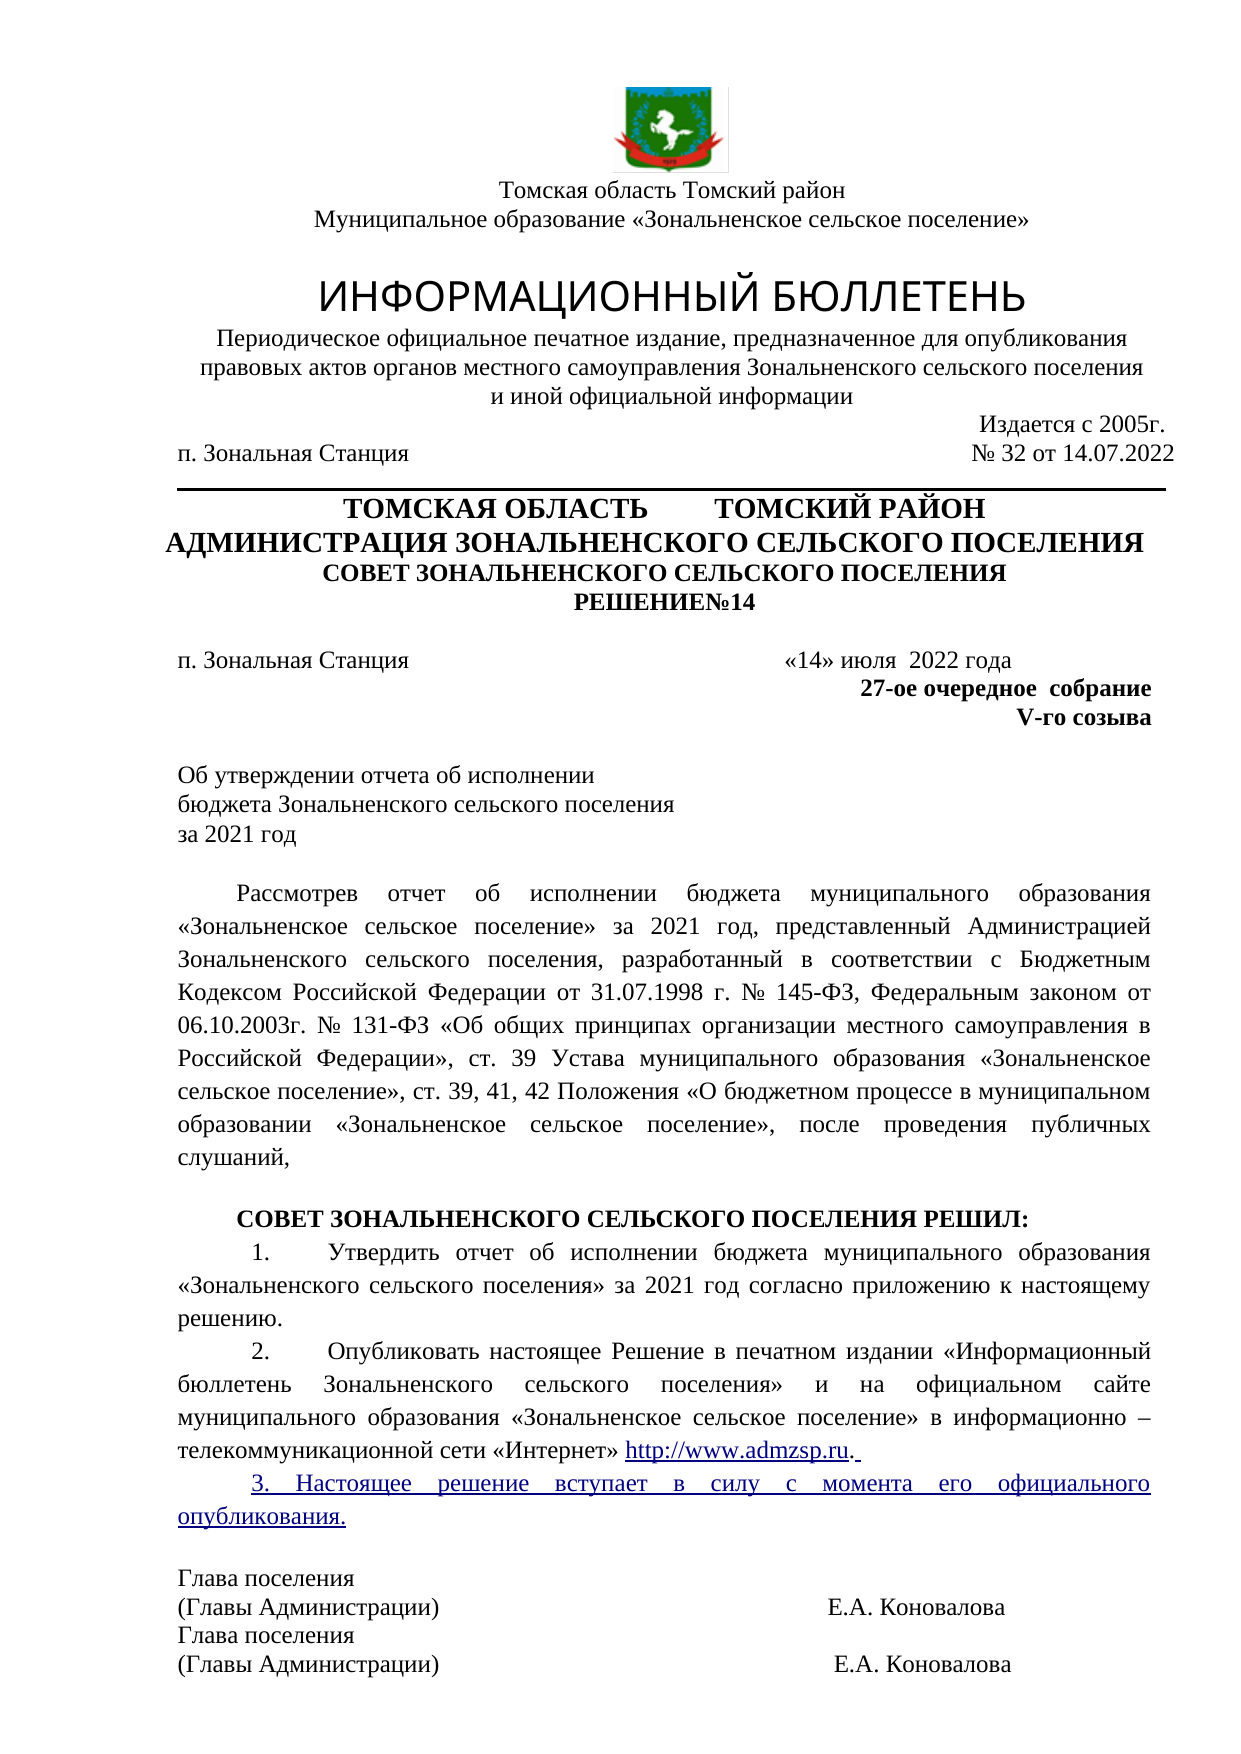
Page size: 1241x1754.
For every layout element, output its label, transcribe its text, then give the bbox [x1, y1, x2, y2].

text V-го созыва [177, 702, 1152, 731]
text (Главы Администрации) Е.А. Коновалова [177, 1649, 1152, 1678]
text 3. Настоящее решение вступает в силу с момента его официального опубликования. [177, 1468, 1152, 1530]
text РЕШЕНИЕ№14 [177, 587, 1152, 616]
text АДМИНИСТРАЦИЯ ЗОНАЛЬНЕНСКОГО СЕЛЬСКОГО ПОСЕЛЕНИЯ [158, 525, 1152, 558]
text Об утверждении отчета об исполнении [177, 760, 1152, 789]
text Периодическое официальное печатное издание, предназначенное для опубликования [177, 323, 1166, 352]
text Глава поселения [177, 1563, 1152, 1592]
text правовых актов органов местного самоуправления Зональненского сельского поселения [177, 352, 1166, 381]
text 27-ое очередное собрание [177, 673, 1152, 702]
text Глава поселения [177, 1621, 1152, 1649]
list Утвердить отчет об исполнении бюджета муниципального образования «Зональненского сельского поселения» за 2021 год согласно приложению к настоящему решению. [177, 1237, 1152, 1332]
text ТОМСКАЯ ОБЛАСТЬ ТОМСКИЙ РАЙОН [177, 491, 1152, 525]
text за 2021 год [177, 819, 1152, 848]
text ИНФОРМАЦИОННЫЙ БЮЛЛЕТЕНЬ [177, 266, 1166, 323]
text СОВЕТ ЗОНАЛЬНЕНСКОГО СЕЛЬСКОГО ПОСЕЛЕНИЯ [177, 558, 1152, 587]
text бюджета Зональненского сельского поселения [177, 789, 1152, 819]
text СОВЕТ ЗОНАЛЬНЕНСКОГО СЕЛЬСКОГО ПОСЕЛЕНИЯ РЕШИЛ: [133, 1204, 1137, 1233]
text Издается с 2005г. [177, 409, 1211, 438]
text (Главы Администрации) Е.А. Коновалова [177, 1592, 1152, 1621]
text Муниципальное образование «Зональненское сельское поселение» [177, 204, 1166, 233]
text Томская область Томский район [177, 175, 1166, 204]
text и иной официальной информации [177, 381, 1166, 409]
text п. Зональная Станция «14» июля 2022 года [177, 645, 1152, 673]
text Рассмотрев отчет об исполнении бюджета муниципального образования «Зональненское сельское поселение» за 2021 год, представленный Администрацией Зональненского сельского поселения, разработанный в соответствии с Бюджетным Кодексом Российской Федерации от 31.07.1998 г. № 145-ФЗ, Федеральным законом от 06.10.2003г. № 131-ФЗ «Об общих принципах организации местного самоуправления в Российской Федерации», ст. 39 Устава муниципального образования «Зональненское сельское поселение», ст. 39, 41, 42 Положения «О бюджетном процессе в муниципальном образовании «Зональненское сельское поселение», после проведения публичных слушаний, [177, 878, 1152, 1171]
text п. Зональная Станция № 32 от 14.07.2022 [177, 438, 1211, 467]
text 2. Опубликовать настоящее Решение в печатном издании «Информационный бюллетень Зональненского сельского поселения» и на официальном сайте муниципального образования «Зональненское сельское поселение» в информационно – телекоммуникационной сети «Интернет» http://www.admzsp.ru. [177, 1336, 1152, 1464]
picture [612, 87, 732, 176]
